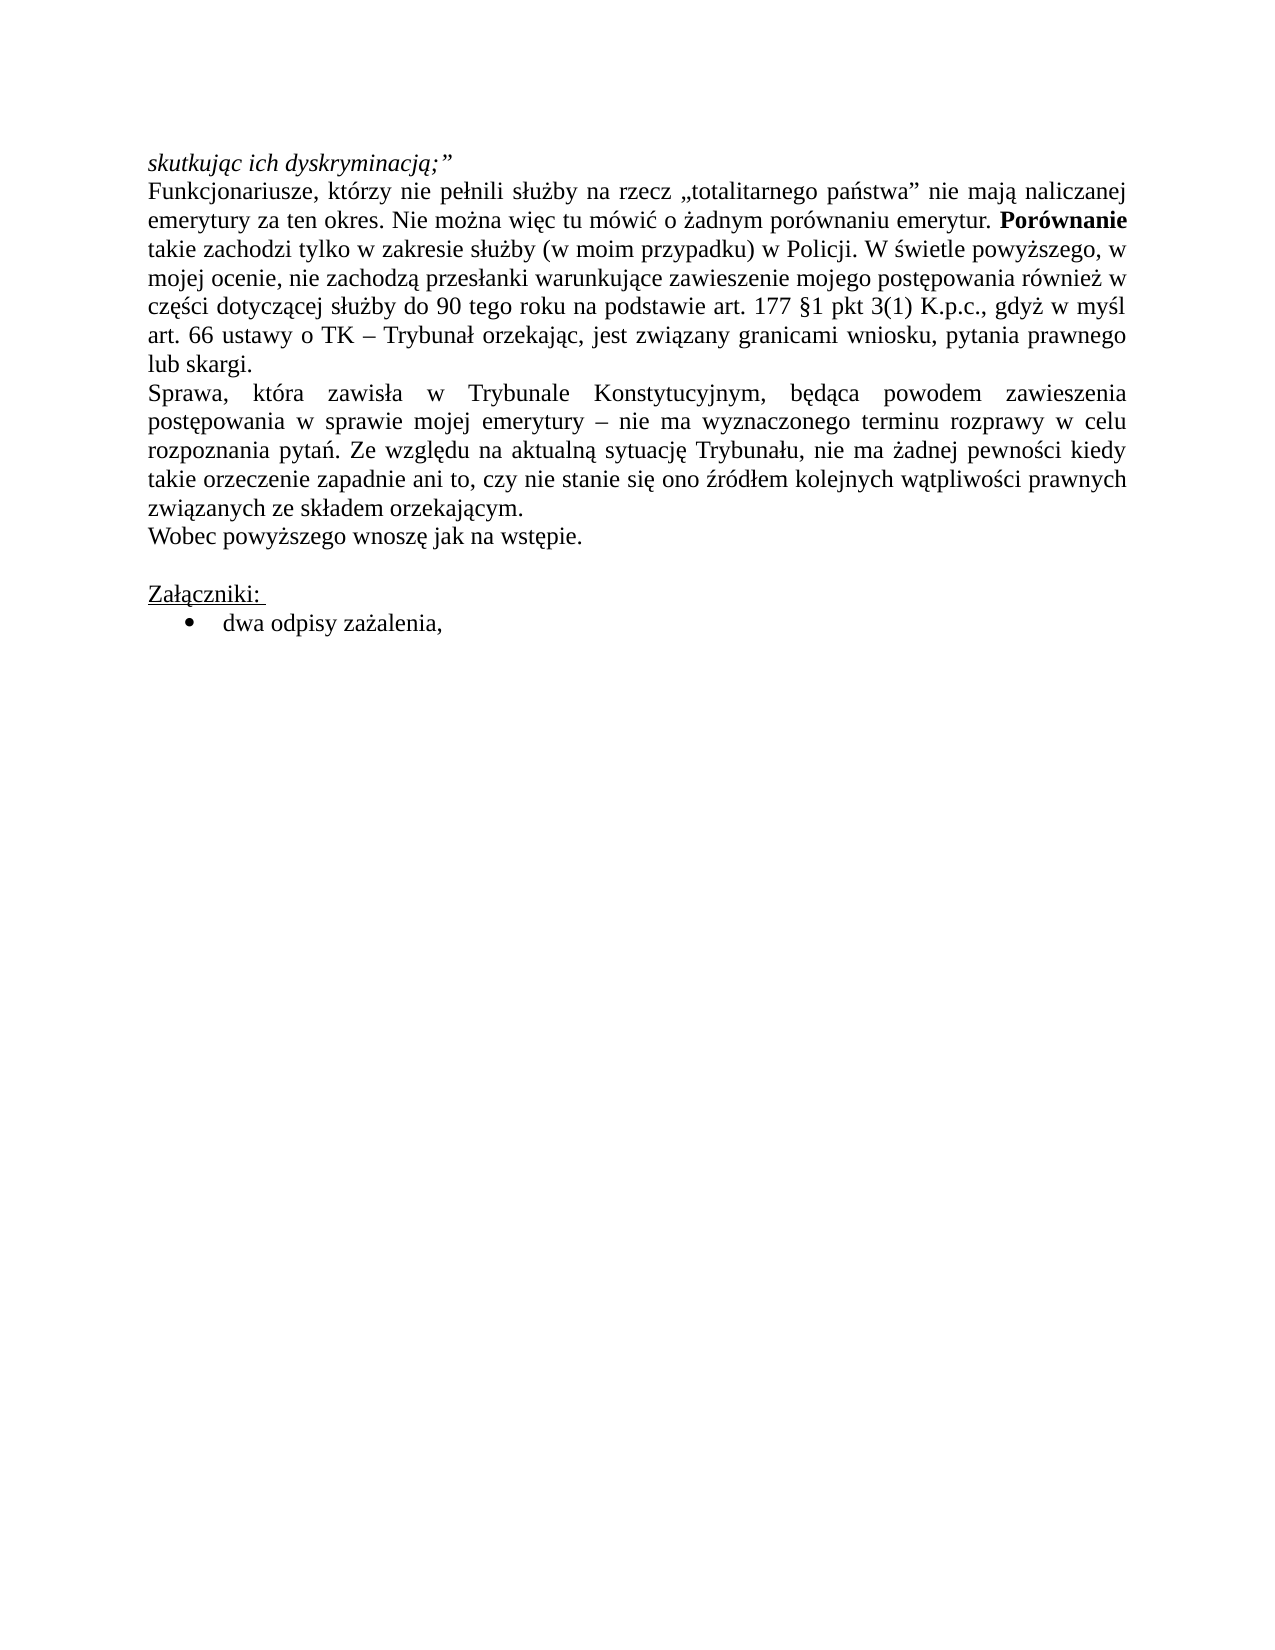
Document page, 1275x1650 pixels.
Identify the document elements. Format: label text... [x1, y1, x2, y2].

list dwa odpisy zażalenia, [185, 608, 1127, 636]
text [148, 148, 1127, 176]
text Wobec powyższego wnoszę jak na wstępie. [148, 521, 1127, 550]
text Załączniki: [148, 579, 1127, 608]
text Funkcjonariusze, którzy nie pełnili służby na rzecz „totalitarnego państwa” nie mają naliczanej emerytury za ten okres. Nie można więc tu mówić o żadnym porównaniu emerytur. Porównanie takie zachodzi tylko w zakresie służby (w moim przypadku) w Policji. W świetle powyższego, w mojej ocenie, nie zachodzą przesłanki warunkujące zawieszenie mojego postępowania również w części dotyczącej służby do 90 tego roku na podstawie art. 177 §1 pkt 3(1) K.p.c., gdyż w myśl art. 66 ustawy o TK – Trybunał orzekając, jest związany granicami wniosku, pytania prawnego lub skargi. [148, 176, 1127, 378]
text Sprawa, która zawisła w Trybunale Konstytucyjnym, będąca powodem zawieszenia postępowania w sprawie mojej emerytury – nie ma wyznaczonego terminu rozprawy w celu rozpoznania pytań. Ze względu na aktualną sytuację Trybunału, nie ma żadnej pewności kiedy takie orzeczenie zapadnie ani to, czy nie stanie się ono źródłem kolejnych wątpliwości prawnych związanych ze składem orzekającym. [148, 378, 1127, 521]
